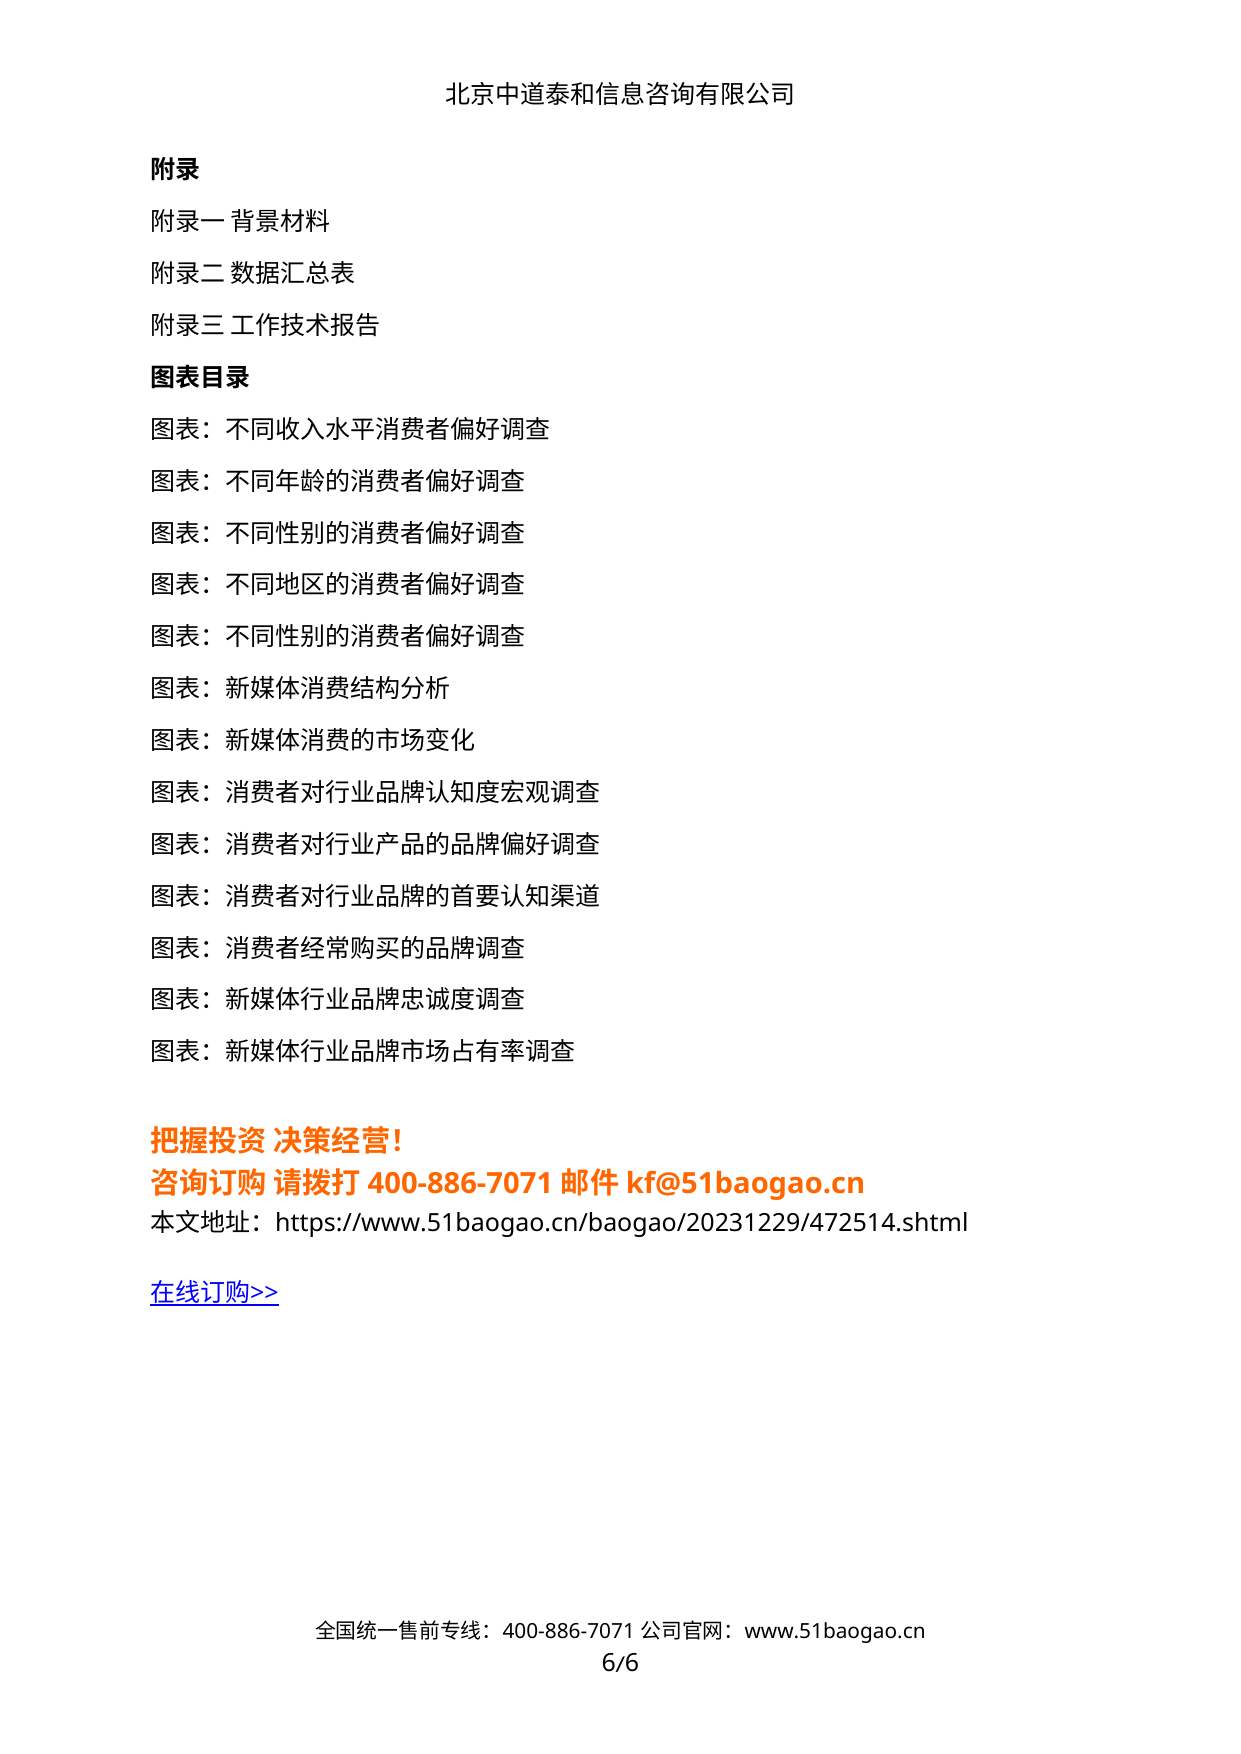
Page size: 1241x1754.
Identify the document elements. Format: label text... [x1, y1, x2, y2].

text 图表：不同年龄的消费者偏好调查 [150, 461, 1090, 497]
text 图表：不同收入水平消费者偏好调查 [150, 409, 1090, 446]
text 附录 [150, 150, 1090, 186]
text 图表：新媒体消费的市场变化 [150, 721, 1090, 757]
text 图表：新媒体行业品牌忠诚度调查 [150, 980, 1090, 1016]
text 在线订购>> [150, 1239, 1090, 1309]
text 附录一 背景材料 [150, 202, 1090, 238]
text 图表：不同性别的消费者偏好调查 [150, 513, 1090, 549]
text 图表：消费者经常购买的品牌调查 [150, 928, 1090, 964]
text 图表：消费者对行业品牌的首要认知渠道 [150, 876, 1090, 912]
text 图表：新媒体行业品牌市场占有率调查 [150, 1032, 1090, 1068]
text 图表：消费者对行业品牌认知度宏观调查 [150, 772, 1090, 809]
text 图表：不同性别的消费者偏好调查 [150, 617, 1090, 653]
text 附录二 数据汇总表 [150, 254, 1090, 290]
text 图表：不同地区的消费者偏好调查 [150, 565, 1090, 601]
text 图表：消费者对行业产品的品牌偏好调查 [150, 824, 1090, 861]
text 附录三 工作技术报告 [150, 306, 1090, 342]
text 把握投资 决策经营！咨询订购 请拨打 400-886-7071 邮件 kf@51baogao.cn本文地址：https://www.51baogao.cn/baogao/20231229/472514.shtml [150, 1084, 1090, 1239]
text 图表：新媒体消费结构分析 [150, 669, 1090, 705]
text 图表目录 [150, 357, 1090, 394]
